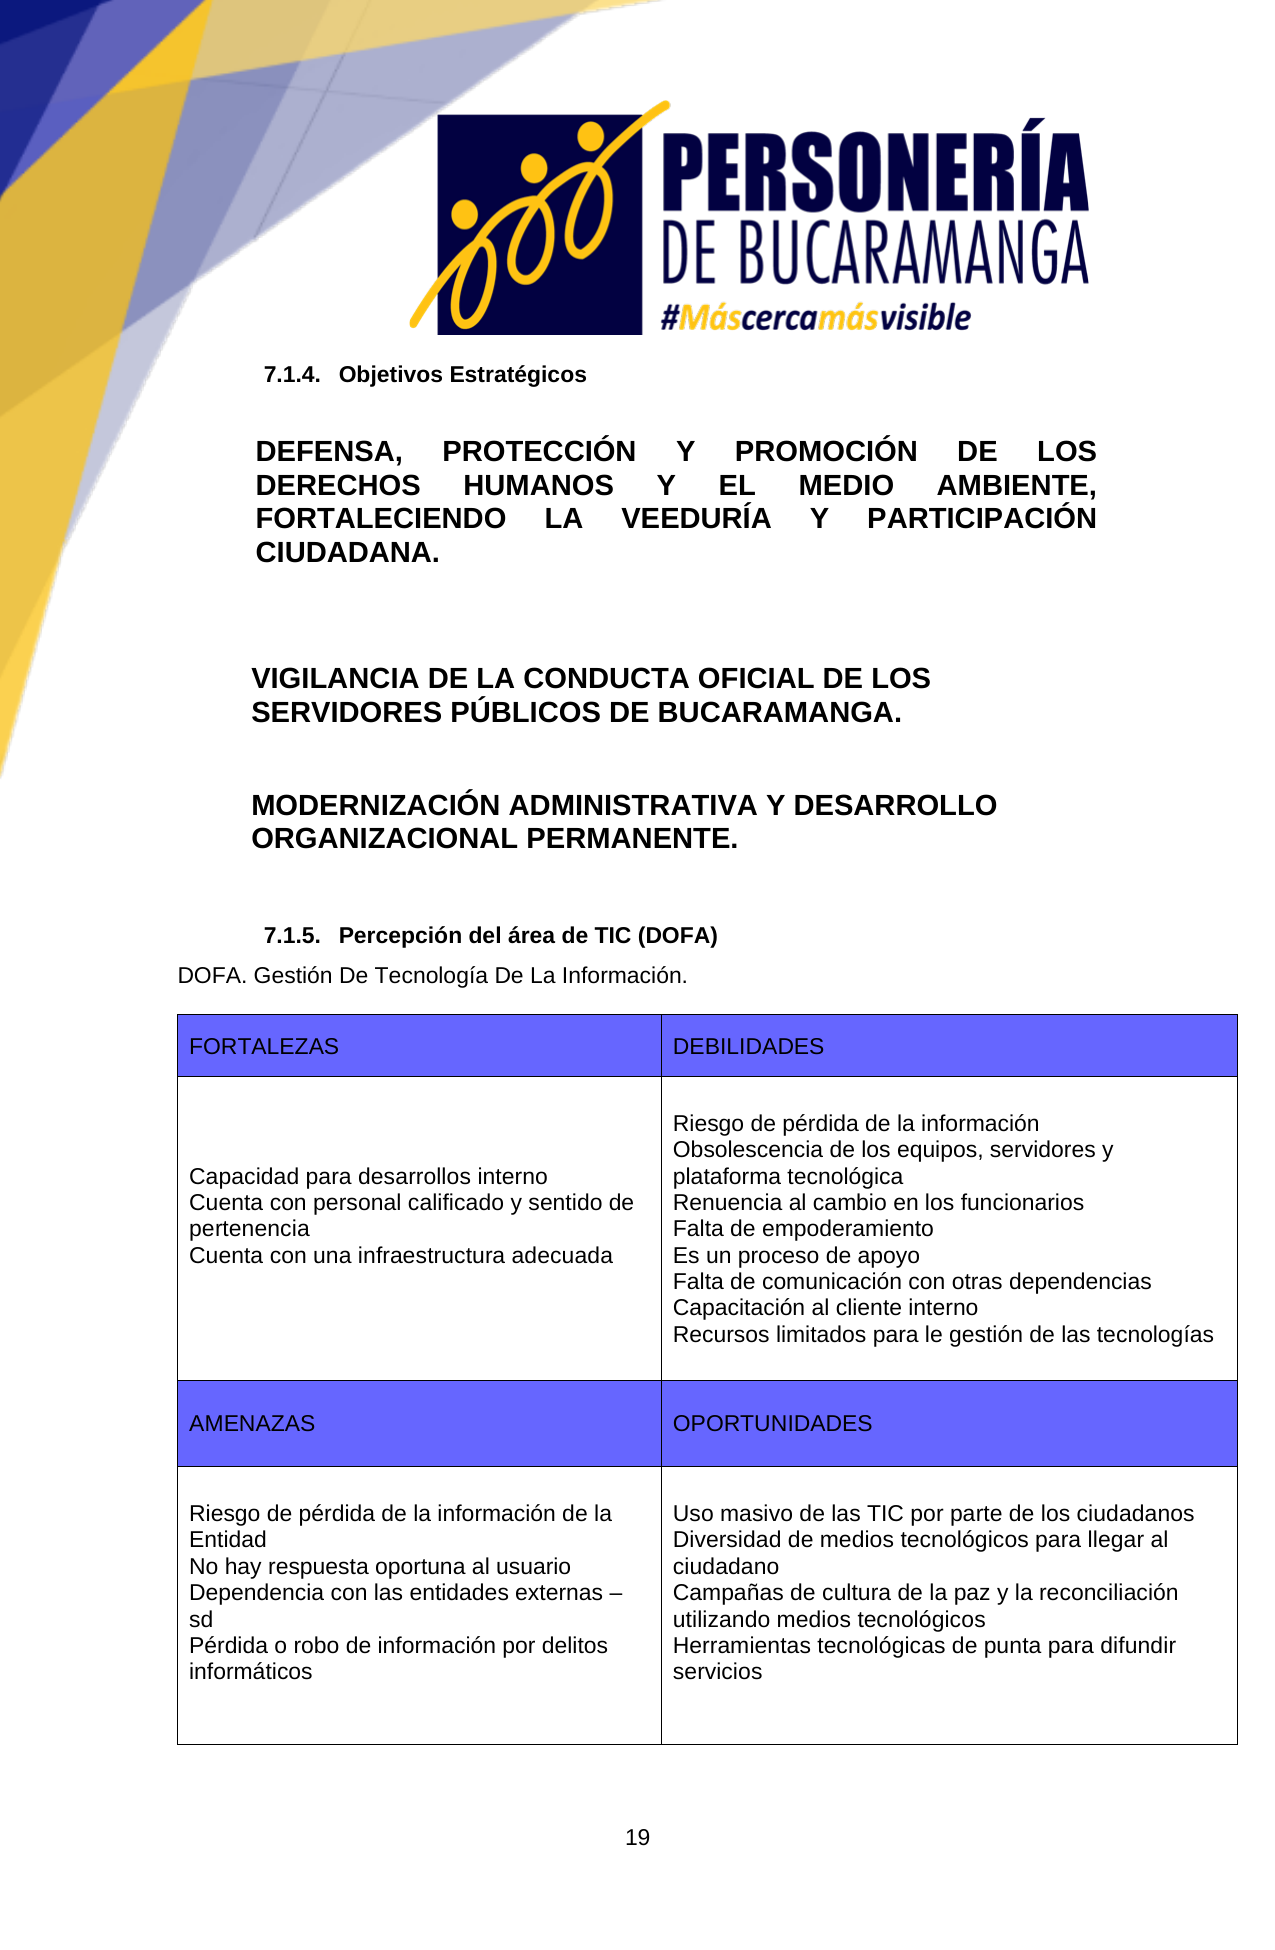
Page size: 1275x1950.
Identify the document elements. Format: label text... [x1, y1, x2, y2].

text VIGILANCIA DE LA CONDUCTA OFICIAL DE LOS SERVIDORES PÚBLICOS DE BUCARAMANGA. [251, 662, 1091, 729]
text MODERNIZACIÓN ADMINISTRATIVA Y DESARROLLO ORGANIZACIONAL PERMANENTE. [251, 788, 1098, 855]
table_cell AMENAZAS [178, 1381, 661, 1466]
table_header FORTALEZAS [178, 1015, 661, 1076]
table_cell Capacidad para desarrollos interno Cuenta con personal calificado y sentido de pertenencia Cuenta con una infraestructura adecuada [178, 1077, 661, 1380]
text DOFA. Gestión De Tecnología De La Información. [177, 962, 1098, 988]
table_cell Riesgo de pérdida de la información Obsolescencia de los equipos, servidores y plataforma tecnológica Renuencia al cambio en los funcionarios Falta de empoderamiento Es un proceso de apoyo Falta de comunicación con otras dependencias Capacitación al cliente interno Recursos limitados para le gestión de las tecnologías [662, 1077, 1237, 1380]
picture [0, 0, 1089, 868]
table_cell Uso masivo de las TIC por parte de los ciudadanos Diversidad de medios tecnológicos para llegar al ciudadano Campañas de cultura de la paz y la reconciliación utilizando medios tecnológicos Herramientas tecnológicas de punta para difundir servicios [662, 1467, 1237, 1744]
subtitle Percepción del área de TIC (DOFA) [263, 922, 1098, 948]
table_header DEBILIDADES [662, 1015, 1237, 1076]
subtitle Objetivos Estratégicos [263, 361, 1098, 388]
table_cell OPORTUNIDADES [662, 1381, 1237, 1466]
table_cell Riesgo de pérdida de la información de la Entidad No hay respuesta oportuna al usuario Dependencia con las entidades externas – sd Pérdida o robo de información por delitos informáticos [178, 1467, 661, 1744]
list DEFENSA, PROTECCIÓN Y PROMOCIÓN DE LOS DERECHOS HUMANOS Y EL MEDIO AMBIENTE, FORTALECIENDO LA VEEDURÍA Y PARTICIPACIÓN CIUDADANA. [255, 434, 1098, 569]
